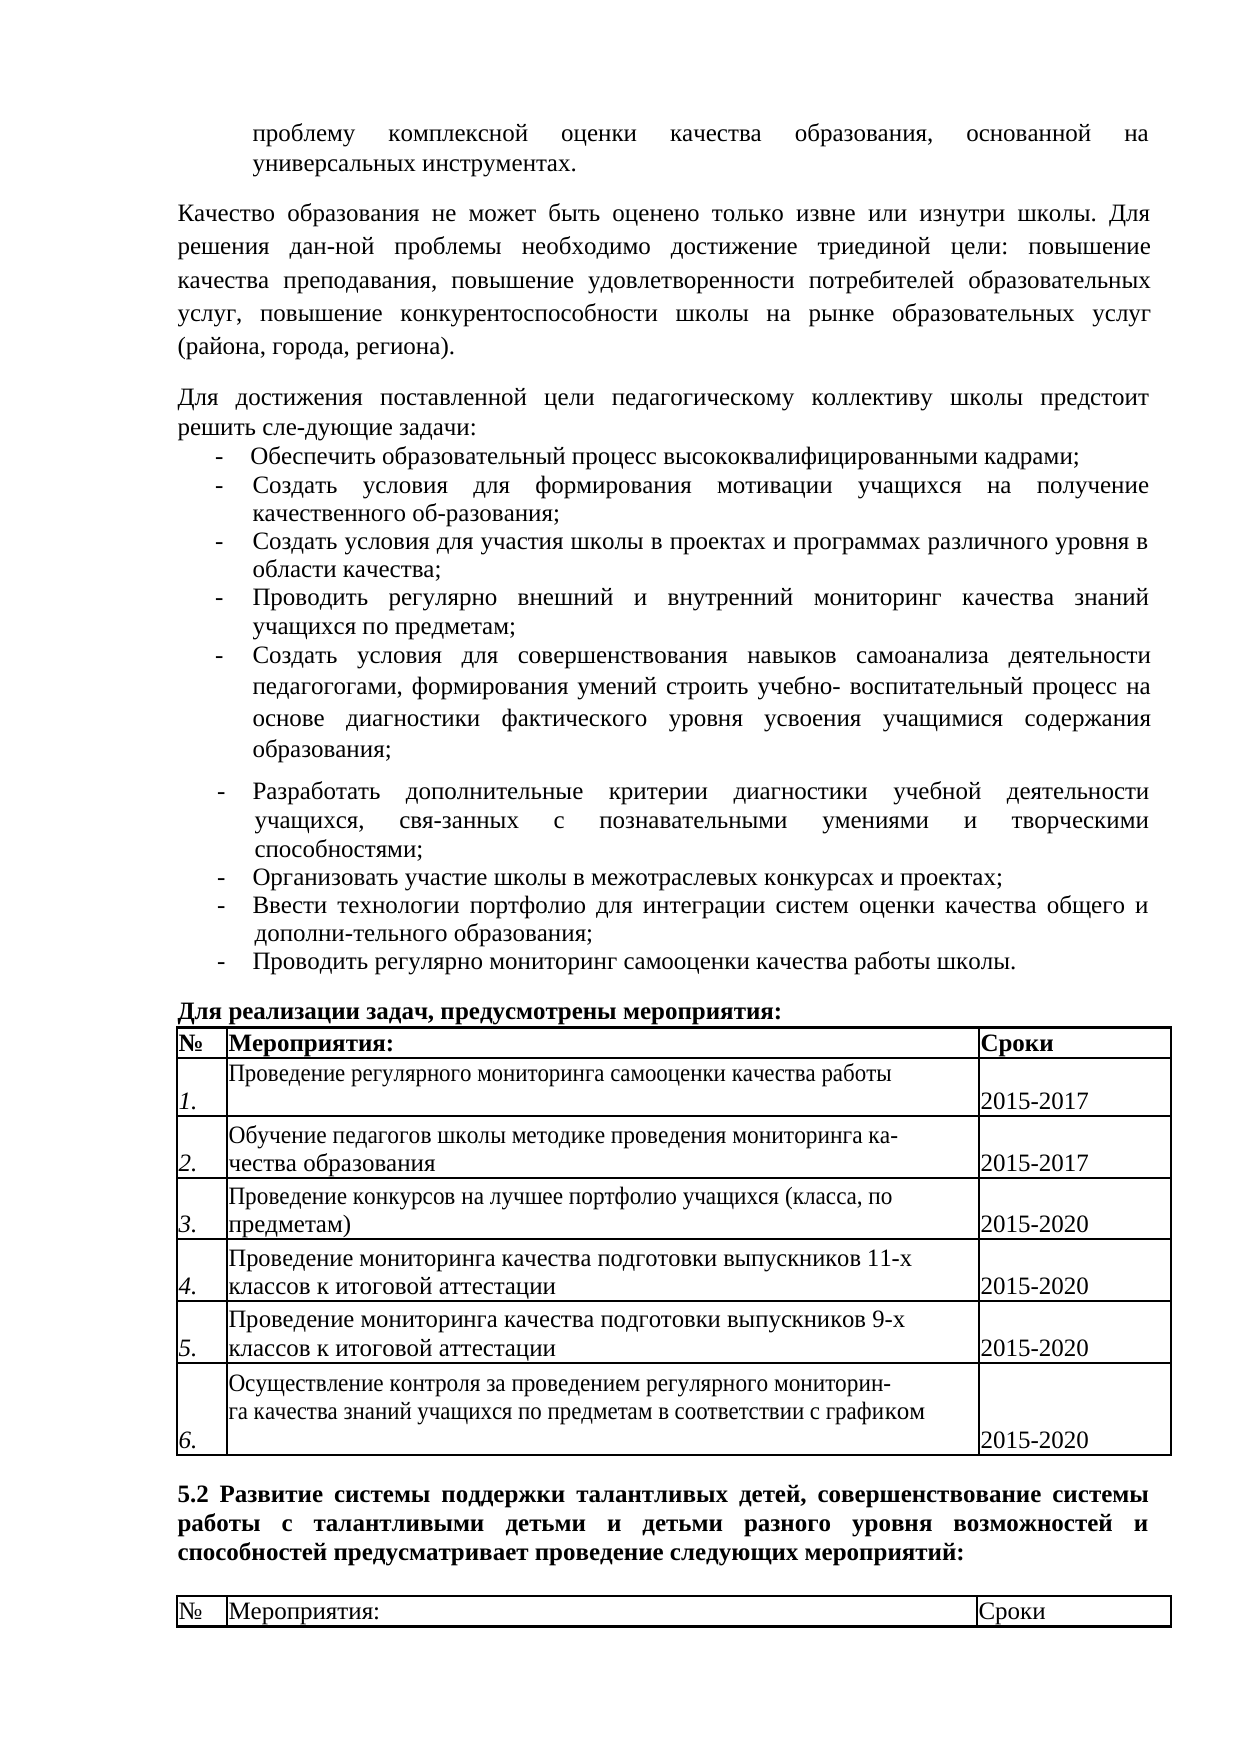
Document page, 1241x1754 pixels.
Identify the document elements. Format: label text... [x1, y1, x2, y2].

table_header № [178, 1597, 226, 1625]
table_cell Проведение регулярного мониторинга самооценки качества работы [228, 1059, 978, 1115]
list Создать условия для совершенствования навыков самоанализа деятельности педагогогами, формирования умений строить учебно- воспитательный процесс на основе диагностики фактического уровня усвоения учащимися содержания образования; [215, 640, 1152, 763]
table_cell Обучение педагогов школы методике проведения мониторинга ка- чества образования [228, 1117, 978, 1177]
table_cell 3. [178, 1179, 226, 1238]
table_cell 1. [178, 1059, 226, 1115]
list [215, 118, 1149, 177]
table_cell Проведение конкурсов на лучшее портфолио учащихся (класса, по предметам) [228, 1179, 978, 1238]
table_cell 2015-2020 [980, 1179, 1170, 1238]
table_cell 6. [178, 1364, 226, 1454]
list Организовать участие школы в межотраслевых конкурсах и проектах; [217, 863, 1152, 891]
text Для реализации задач, предусмотрены мероприятия: [177, 996, 1152, 1024]
table_cell 2015-2020 [980, 1240, 1170, 1300]
table_cell Проведение мониторинга качества подготовки выпускников 9-х классов к итоговой аттестации [228, 1302, 978, 1362]
table_cell Осуществление контроля за проведением регулярного мониторин- га качества знаний учащихся по предметам в соответствии с графиком [228, 1364, 978, 1454]
table_cell 5. [178, 1302, 226, 1362]
table_cell 4. [178, 1240, 226, 1300]
list Ввести технологии портфолио для интеграции систем оценки качества общего и дополни-тельного образования; [217, 892, 1149, 947]
text Для достижения поставленной цели педагогическому коллективу школы предстоит решить сле-дующие задачи: [177, 382, 1149, 441]
table_header Мероприятия: [228, 1029, 978, 1057]
table_header Сроки [978, 1597, 1170, 1625]
list Проводить регулярно мониторинг самооценки качества работы школы. [217, 947, 1152, 975]
list Создать условия для участия школы в проектах и программах различного уровня в области качества; [215, 527, 1149, 583]
list Обеспечить образовательный процесс высококвалифицированными кадрами; [215, 442, 1152, 470]
table_header Мероприятия: [228, 1597, 976, 1625]
list Разработать дополнительные критерии диагностики учебной деятельности учащихся, свя-занных с познавательными умениями и творческими способностями; [217, 776, 1149, 863]
table_header Сроки [980, 1029, 1170, 1057]
text 5.2 Развитие системы поддержки талантливых детей, совершенствование системы работы с талантливыми детьми и детьми разного уровня возможностей и способностей предусматривает проведение следующих мероприятий: [177, 1479, 1149, 1566]
table_cell 2015-2017 [980, 1117, 1170, 1177]
table_cell 2015-2020 [980, 1364, 1170, 1454]
list Создать условия для формирования мотивации учащихся на получение качественного об-разования; [215, 472, 1149, 526]
text Качество образования не может быть оценено только извне или изнутри школы. Для решения дан-ной проблемы необходимо достижение триединой цели: повышение качества преподавания, повышение удовлетворенности потребителей образовательных услуг, повышение конкурентоспособности школы на рынке образовательных услуг (района, города, региона). [177, 198, 1152, 360]
list Проводить регулярно внешний и внутренний мониторинг качества знаний учащихся по предметам; [215, 583, 1149, 640]
table_cell Проведение мониторинга качества подготовки выпускников 11-х классов к итоговой аттестации [228, 1240, 978, 1300]
table_cell 2. [178, 1117, 226, 1177]
table_header № [178, 1029, 226, 1057]
table_cell 2015-2020 [980, 1302, 1170, 1362]
table_cell 2015-2017 [980, 1059, 1170, 1115]
